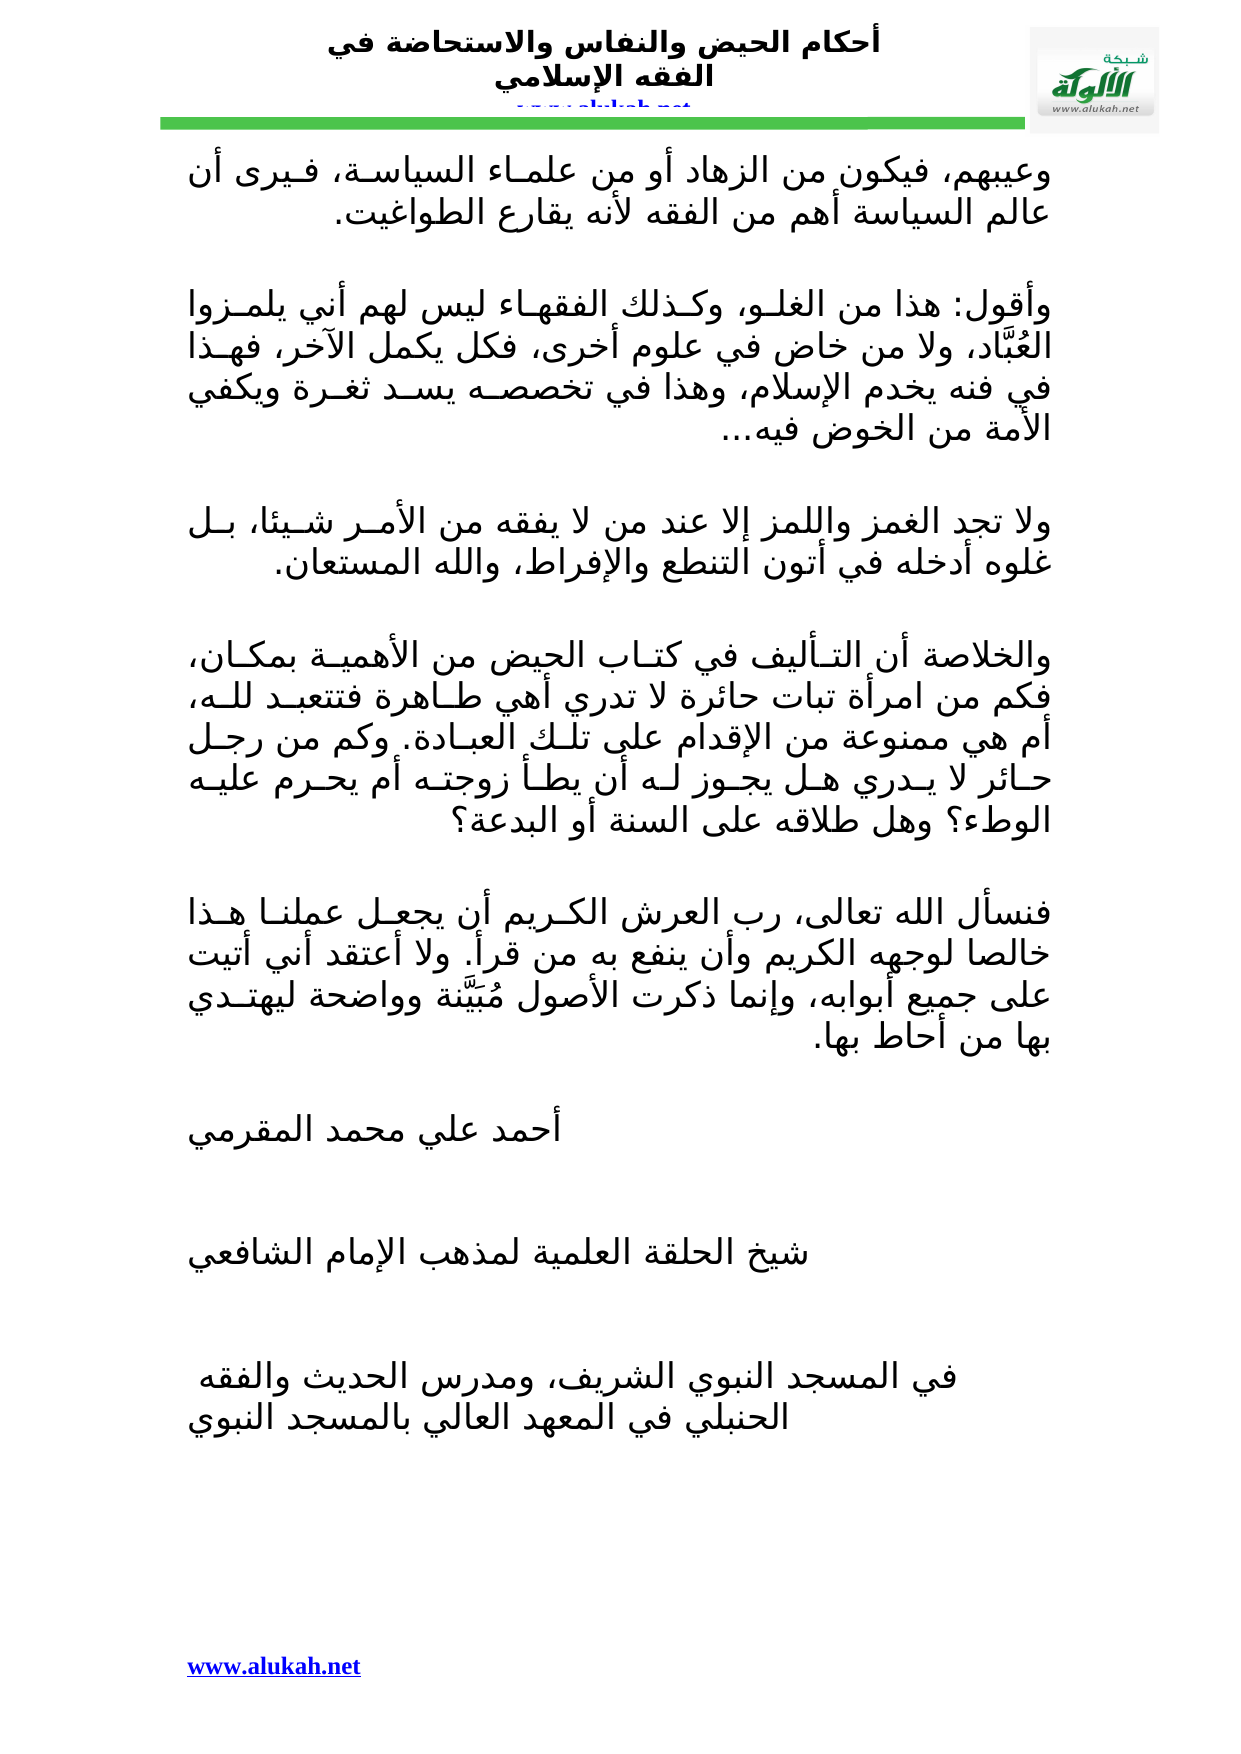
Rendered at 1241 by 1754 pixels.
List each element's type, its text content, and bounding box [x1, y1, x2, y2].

text شيخ الحلقة العلمية لمذهب الإمام الشافعي [187, 1232, 1053, 1273]
text أحمد علي محمد المقرمي [187, 1108, 1053, 1149]
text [187, 150, 1053, 232]
text ولا تجد الغمز واللمز إلا عند من لا يفقه من الأمر شيئا، بل غلوه أدخله في أتون التنطع والإفراط، والله المستعان. [187, 500, 1053, 583]
text فنسأل الله تعالى، رب العرش الكريم أن يجعل عملنا هذا خالصا لوجهه الكريم وأن ينفع به من قرأ. ولا أعتقد أني أتيت على جميع أبوابه، وإنما ذكرت الأصول مُبَيَّنة وواضحة ليهتدي بها من أحاط بها. [187, 892, 1053, 1057]
text والخلاصة أن التأليف في كتاب الحيض من الأهمية بمكان، فكم من امرأة تبات حائرة لا تدري أهي طاهرة فتتعبد لله، أم هي ممنوعة من الإقدام على تلك العبادة. وكم من رجل حائر لا يدري هل يجوز له أن يطأ زوجته أم يحرم عليه الوطء؟ وهل طلاقه على السنة أو البدعة؟ [187, 634, 1053, 840]
text في المسجد النبوي الشريف، ومدرس الحديث والفقه الحنبلي في المعهد العالي بالمسجد النبوي [187, 1356, 1053, 1438]
text وأقول: هذا من الغلو، وكذلك الفقهاء ليس لهم أني يلمزوا العُبَّاد، ولا من خاض في علوم أخرى، فكل يكمل الآخر، فهذا في فنه يخدم الإسلام، وهذا في تخصصه يسد ثغرة ويكفي الأمة من الخوض فيه... [187, 284, 1053, 449]
